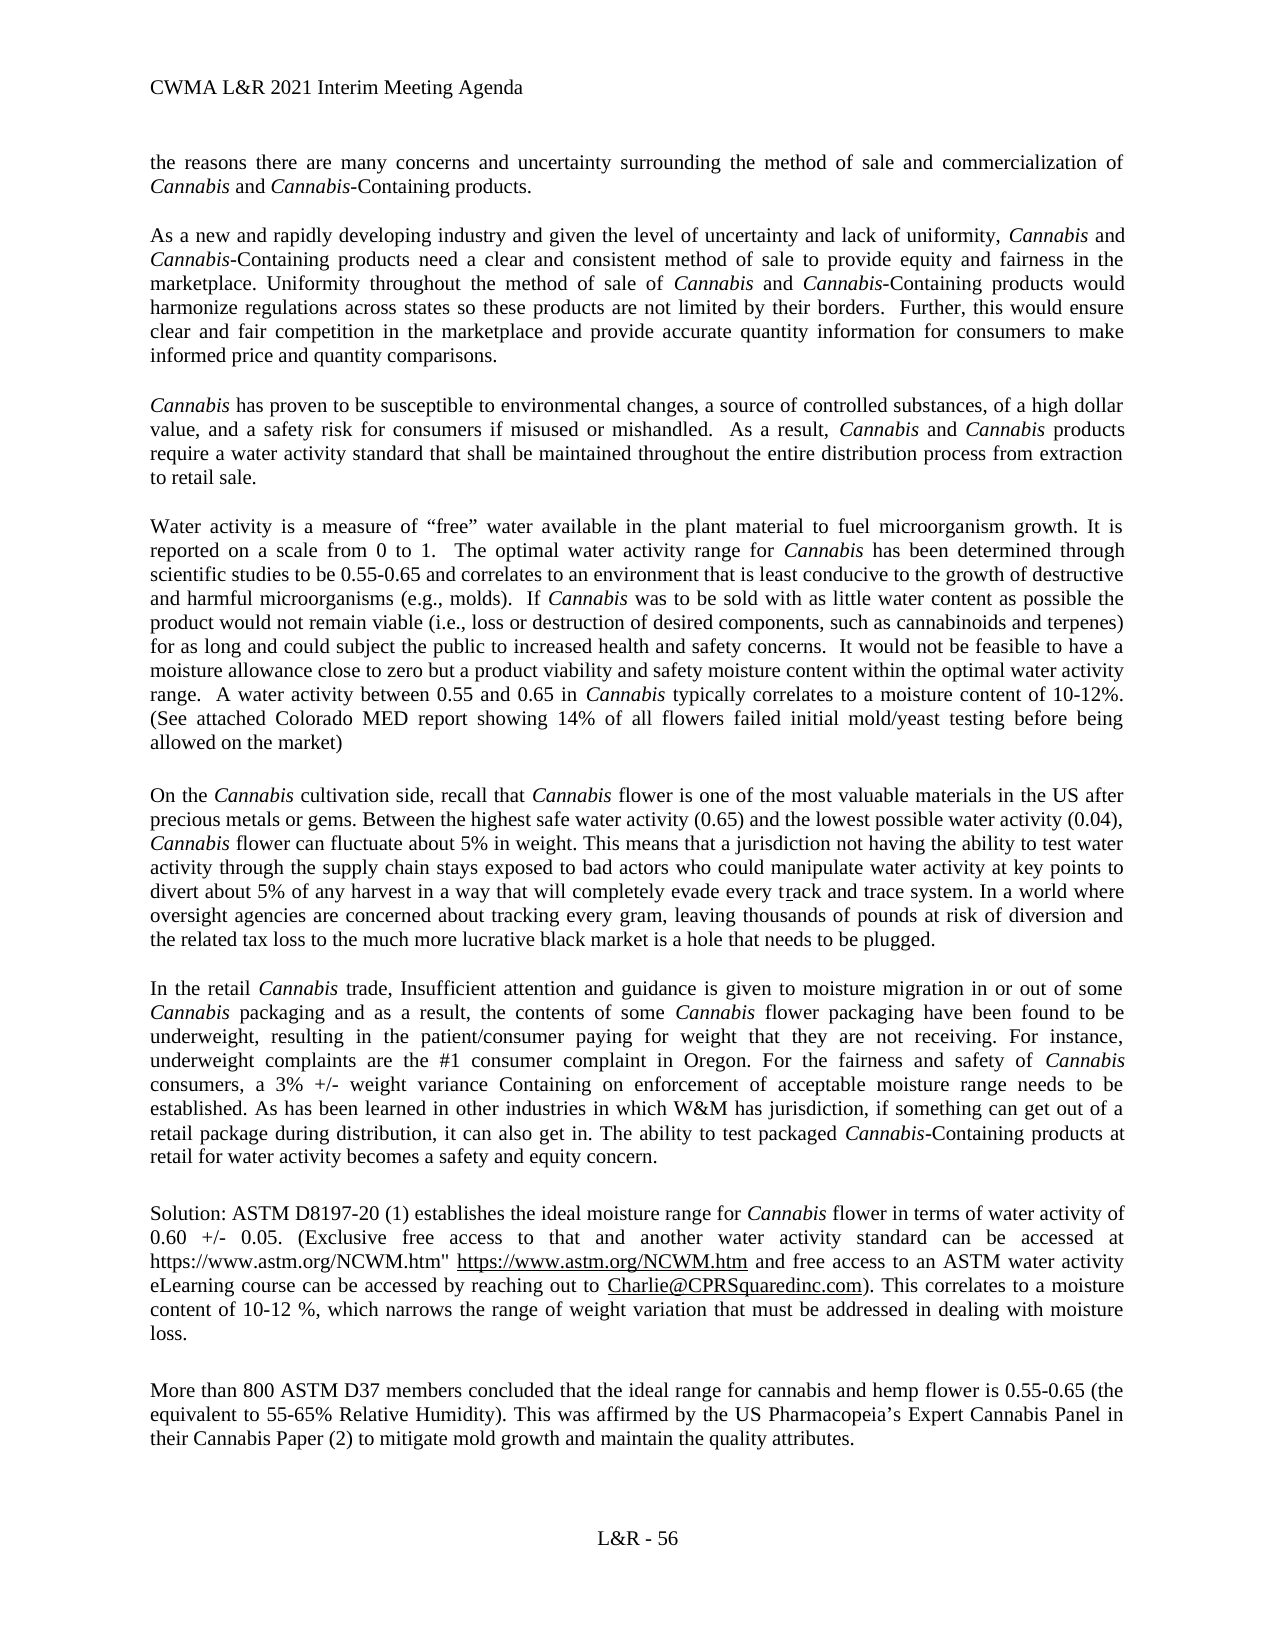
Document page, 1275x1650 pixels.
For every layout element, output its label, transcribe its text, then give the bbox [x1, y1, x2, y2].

text As a new and rapidly developing industry and given the level of uncertainty and lack of uniformity, Cannabis and Cannabis-Containing products need a clear and consistent method of sale to provide equity and fairness in the marketplace. Uniformity throughout the method of sale of Cannabis and Cannabis-Containing products would harmonize regulations across states so these products are not limited by their borders. Further, this would ensure clear and fair competition in the marketplace and provide accurate quantity information for consumers to make informed price and quantity comparisons. [150, 223, 1125, 367]
text More than 800 ASTM D37 members concluded that the ideal range for cannabis and hemp flower is 0.55-0.65 (the equivalent to 55-65% Relative Humidity). This was affirmed by the US Pharmacopeia’s Expert Cannabis Panel in their Cannabis Paper (2) to mitigate mold growth and maintain the quality attributes. [150, 1378, 1125, 1450]
text Cannabis has proven to be susceptible to environmental changes, a source of controlled substances, of a high dollar value, and a safety risk for consumers if misused or mishandled. As a result, Cannabis and Cannabis products require a water activity standard that shall be maintained throughout the entire distribution process from extraction to retail sale. [150, 392, 1125, 489]
text Solution: ASTM D8197-20 (1) establishes the ideal moisture range for Cannabis flower in terms of water activity of 0.60 +/- 0.05. (Exclusive free access to that and another water activity standard can be accessed at https://www.astm.org/NCWM.htm" https://www.astm.org/NCWM.htm and free access to an ASTM water activity eLearning course can be accessed by reaching out to Charlie@CPRSquaredinc.com). This correlates to a moisture content of 10-12 %, which narrows the range of weight variation that must be addressed in dealing with moisture loss. [150, 1201, 1125, 1345]
text Water activity is a measure of “free” water available in the plant material to fuel microorganism growth. It is reported on a scale from 0 to 1. The optimal water activity range for Cannabis has been determined through scientific studies to be 0.55-0.65 and correlates to an environment that is least conducive to the growth of destructive and harmful microorganisms (e.g., molds). If Cannabis was to be sold with as little water content as possible the product would not remain viable (i.e., loss or destruction of desired components, such as cannabinoids and terpenes) for as long and could subject the public to increased health and safety concerns. It would not be feasible to have a moisture allowance close to zero but a product viability and safety moisture content within the optimal water activity range. A water activity between 0.55 and 0.65 in Cannabis typically correlates to a moisture content of 10-12%. (See attached Colorado MED report showing 14% of all flowers failed initial mold/yeast testing before being allowed on the market) [150, 514, 1125, 754]
text In the retail Cannabis trade, Insufficient attention and guidance is given to moisture migration in or out of some Cannabis packaging and as a result, the contents of some Cannabis flower packaging have been found to be underweight, resulting in the patient/consumer paying for weight that they are not receiving. For instance, underweight complaints are the #1 consumer complaint in Oregon. For the fairness and safety of Cannabis consumers, a 3% +/- weight variance Containing on enforcement of acceptable moisture range needs to be established. As has been learned in other industries in which W&M has jurisdiction, if something can get out of a retail package during distribution, it can also get in. The ability to test packaged Cannabis-Containing products at retail for water activity becomes a safety and equity concern. [150, 976, 1125, 1168]
text On the Cannabis cultivation side, recall that Cannabis flower is one of the most valuable materials in the US after precious metals or gems. Between the highest safe water activity (0.65) and the lowest possible water activity (0.04), Cannabis flower can fluctuate about 5% in weight. This means that a jurisdiction not having the ability to test water activity through the supply chain stays exposed to bad actors who could manipulate water activity at key points to divert about 5% of any harvest in a way that will completely evade every track and trace system. In a world where oversight agencies are concerned about tracking every gram, leaving thousands of pounds at risk of diversion and the related tax loss to the much more lucrative black market is a hole that needs to be plugged. [150, 783, 1125, 951]
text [150, 150, 1125, 198]
